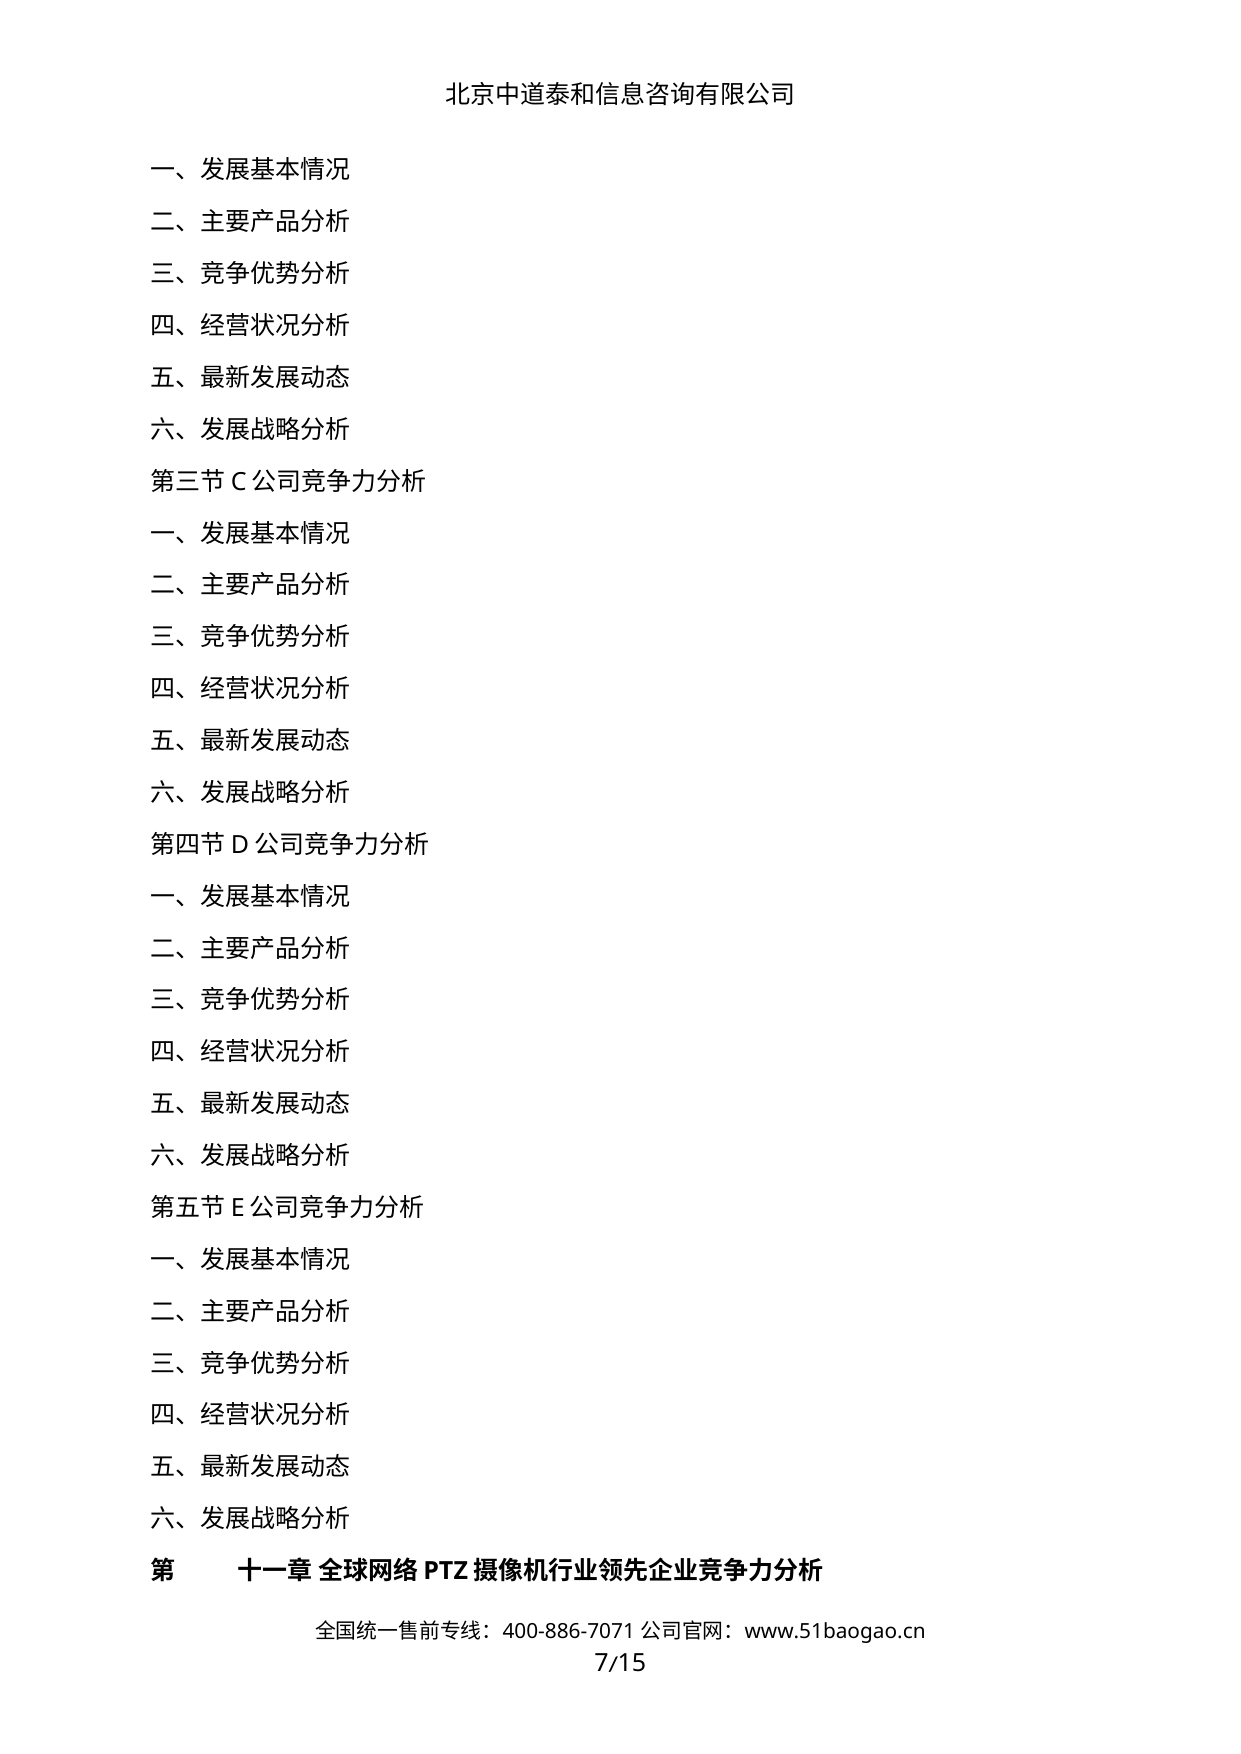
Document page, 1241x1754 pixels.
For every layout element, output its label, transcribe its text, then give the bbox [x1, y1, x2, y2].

text 二、主要产品分析 [150, 565, 1090, 601]
text 六、发展战略分析 [150, 1499, 1090, 1535]
text 三、竞争优势分析 [150, 980, 1090, 1016]
text 六、发展战略分析 [150, 772, 1090, 809]
text 三、竞争优势分析 [150, 617, 1090, 653]
text 三、竞争优势分析 [150, 1343, 1090, 1379]
text 第三节 C公司竞争力分析 [150, 461, 1090, 497]
text 四、经营状况分析 [150, 1395, 1090, 1431]
text 四、经营状况分析 [150, 1032, 1090, 1068]
text 第 十一章 全球网络PTZ摄像机行业领先企业竞争力分析 [150, 1551, 1090, 1587]
text 五、最新发展动态 [150, 1447, 1090, 1483]
text 四、经营状况分析 [150, 669, 1090, 705]
text 二、主要产品分析 [150, 1291, 1090, 1327]
text 五、最新发展动态 [150, 1084, 1090, 1120]
text 第五节 E公司竞争力分析 [150, 1187, 1090, 1224]
text 三、竞争优势分析 [150, 254, 1090, 290]
text 二、主要产品分析 [150, 928, 1090, 964]
text 一、发展基本情况 [150, 876, 1090, 912]
text 六、发展战略分析 [150, 409, 1090, 446]
text 一、发展基本情况 [150, 150, 1090, 186]
text 一、发展基本情况 [150, 513, 1090, 549]
text 五、最新发展动态 [150, 357, 1090, 394]
text 六、发展战略分析 [150, 1136, 1090, 1172]
text 四、经营状况分析 [150, 306, 1090, 342]
text 一、发展基本情况 [150, 1239, 1090, 1276]
text 二、主要产品分析 [150, 202, 1090, 238]
text 五、最新发展动态 [150, 721, 1090, 757]
text 第四节 D公司竞争力分析 [150, 824, 1090, 861]
